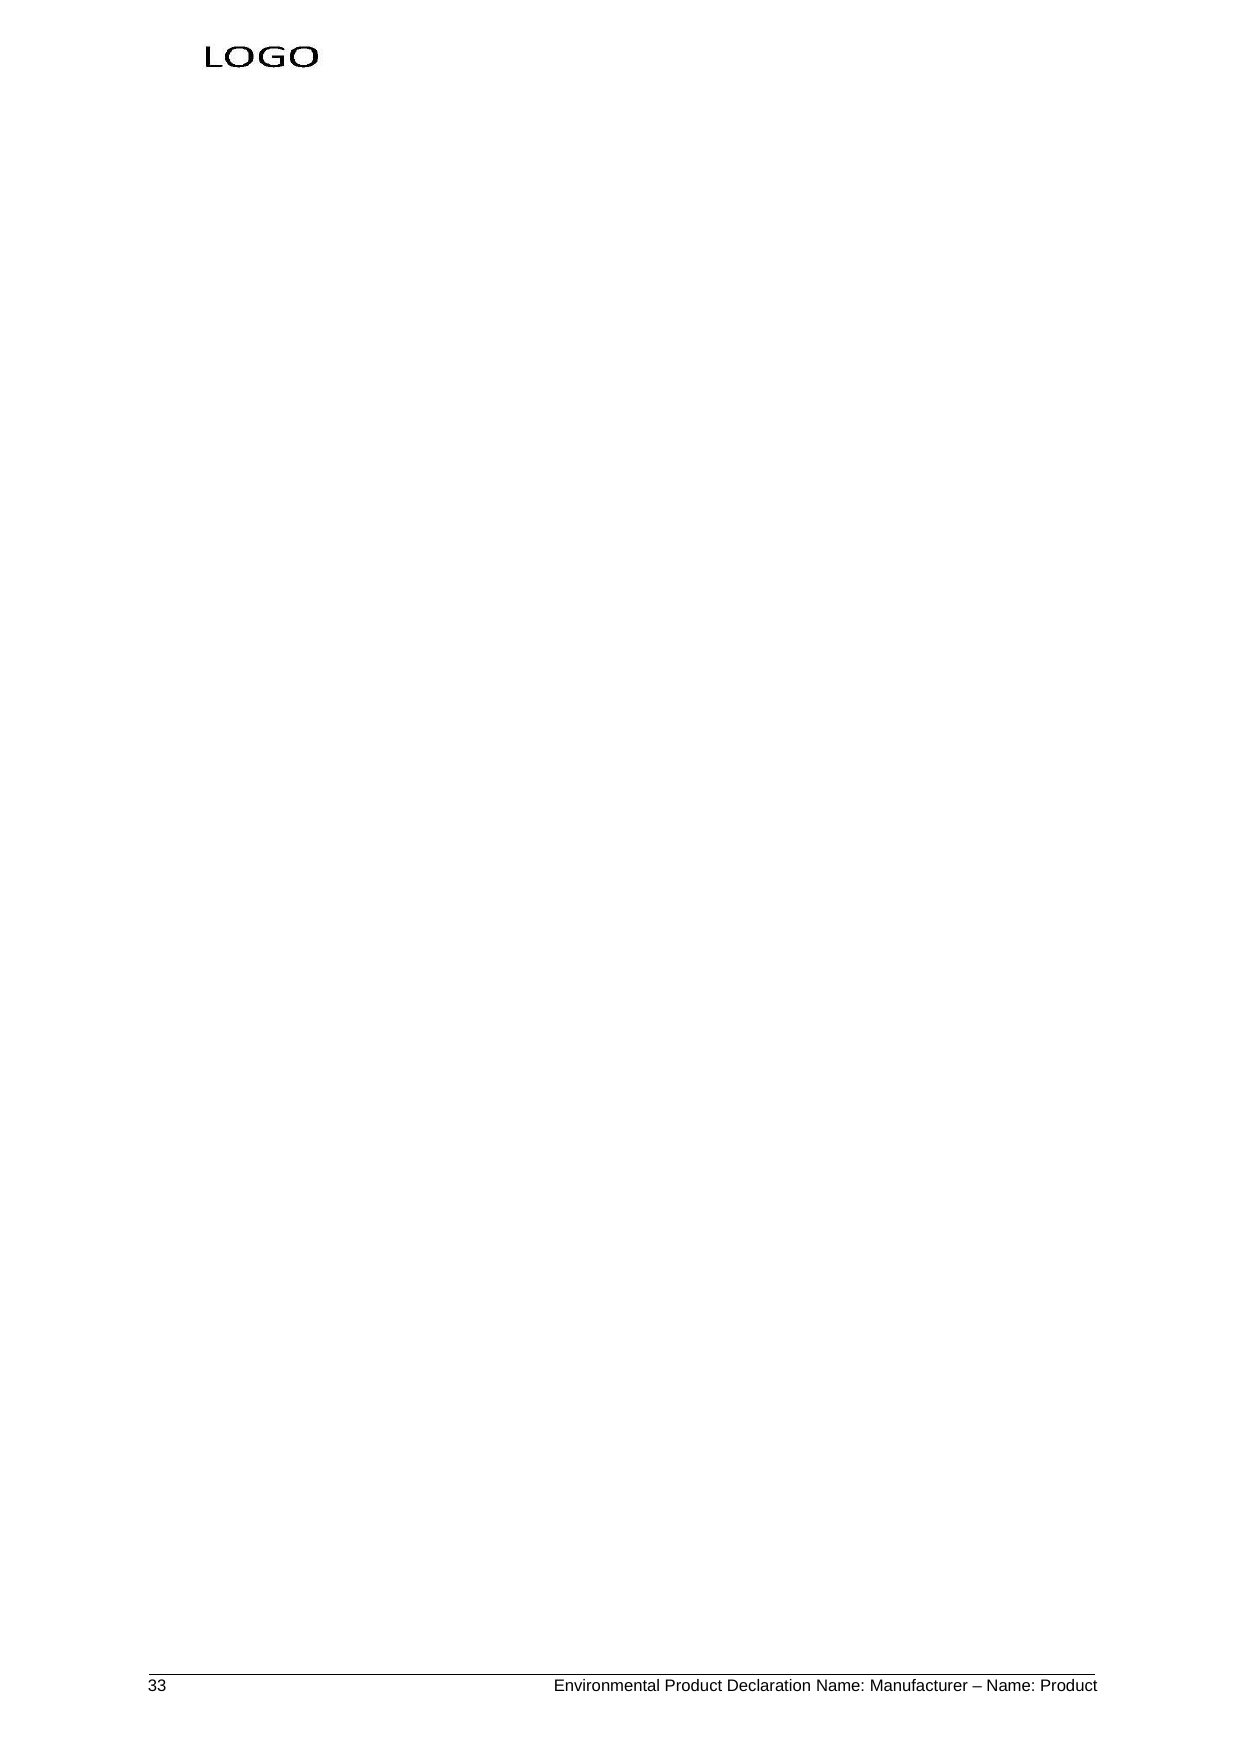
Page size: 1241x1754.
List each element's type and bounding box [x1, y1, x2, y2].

picture [148, 13, 624, 102]
